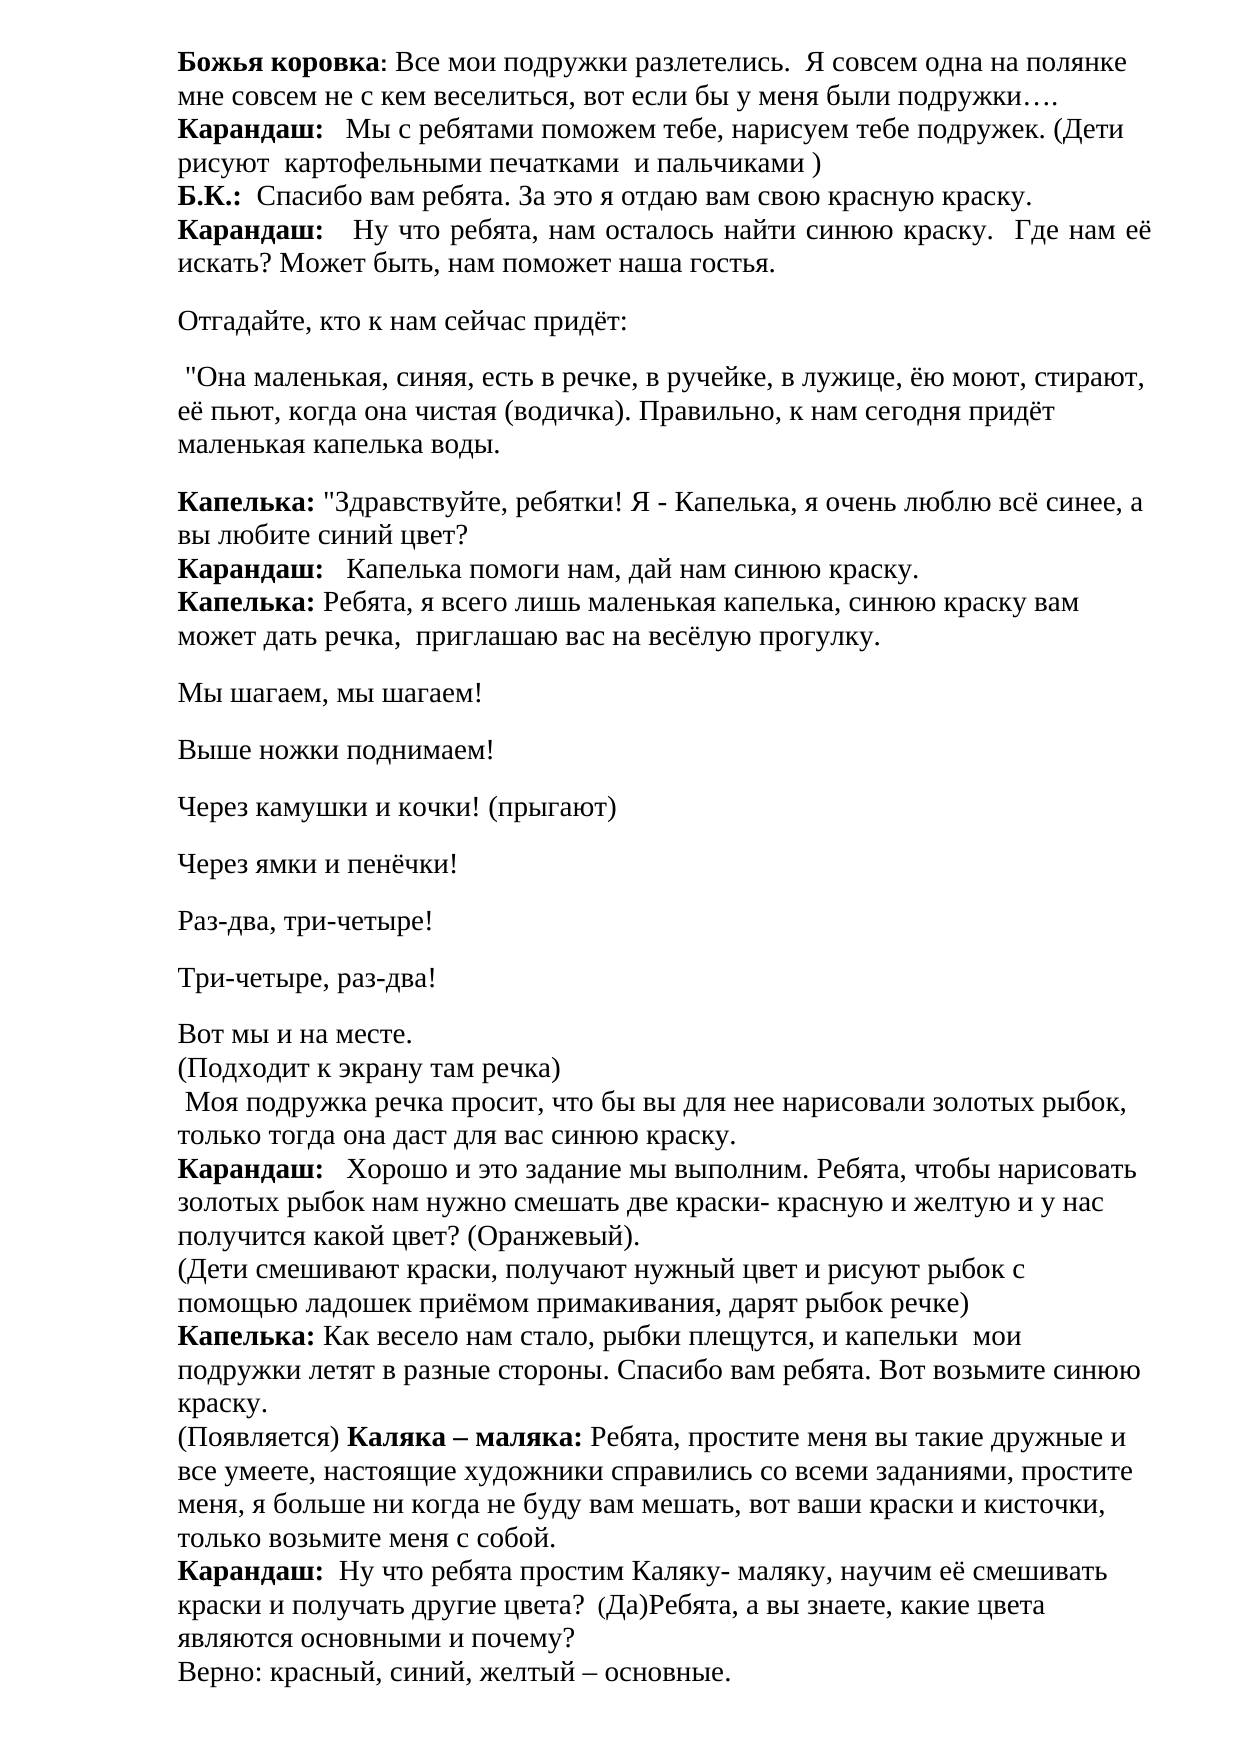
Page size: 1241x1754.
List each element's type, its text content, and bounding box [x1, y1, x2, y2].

text Божья коровка: Все мои подружки разлетелись. Я совсем одна на полянке мне совсем не с кем веселиться, вот если бы у меня были подружки…. [177, 44, 1152, 111]
text (Появляется) Каляка – маляка: Ребята, простите меня вы такие дружные и все умеете, настоящие художники справились со всеми заданиями, простите меня, я больше ни когда не буду вам мешать, вот ваши краски и кисточки, только возьмите меня с собой. [177, 1419, 1152, 1553]
text Капелька: "Здравствуйте, ребятки! Я - Капелька, я очень люблю всё синее, а вы любите синий цвет? [177, 484, 1152, 551]
text Карандаш: Капелька помоги нам, дай нам синюю краску. [177, 551, 1152, 584]
text Через ямки и пенёчки! [177, 846, 1152, 879]
text Выше ножки поднимаем! [177, 732, 1152, 765]
text Капелька: Ребята, я всего лишь маленькая капелька, синюю краску вам может дать речка, приглашаю вас на весёлую прогулку. [177, 584, 1152, 651]
text Раз-два, три-четыре! [177, 903, 1152, 936]
text Мы шагаем, мы шагаем! [177, 675, 1152, 708]
text (Подходит к экрану там речка) [177, 1050, 1152, 1084]
text Б.К.: Спасибо вам ребята. За это я отдаю вам свою красную краску. [177, 178, 1152, 212]
text Верно: красный, синий, желтый – основные. [177, 1654, 1152, 1687]
text Вот мы и на месте. [177, 1017, 1152, 1050]
text Карандаш: Ну что ребята, нам осталось найти синюю краску. Где нам её искать? Может быть, нам поможет наша гостья. [177, 212, 1152, 279]
text Моя подружка речка просит, что бы вы для нее нарисовали золотых рыбок, только тогда она даст для вас синюю краску. [177, 1084, 1152, 1151]
text Карандаш: Ну что ребята простим Каляку- маляку, научим её смешивать краски и получать другие цвета? (Да)Ребята, а вы знаете, какие цвета являются основными и почему? [177, 1553, 1152, 1654]
text "Она маленькая, синяя, есть в речке, в ручейке, в лужице, ёю моют, стирают, её пьют, когда она чистая (водичка). Правильно, к нам сегодня придёт маленькая капелька воды. [177, 359, 1152, 460]
text Капелька: Как весело нам стало, рыбки плещутся, и капельки мои подружки летят в разные стороны. Спасибо вам ребята. Вот возьмите синюю краску. [177, 1318, 1152, 1419]
text Через камушки и кочки! (прыгают) [177, 789, 1152, 822]
text Отгадайте, кто к нам сейчас придёт: [177, 303, 1152, 336]
text (Дети смешивают краски, получают нужный цвет и рисуют рыбок с помощью ладошек приёмом примакивания, дарят рыбок речке) [177, 1251, 1152, 1318]
text Карандаш: Хорошо и это задание мы выполним. Ребята, чтобы нарисовать золотых рыбок нам нужно смешать две краски- красную и желтую и у нас получится какой цвет? (Оранжевый). [177, 1151, 1152, 1251]
text Карандаш: Мы с ребятами поможем тебе, нарисуем тебе подружек. (Дети рисуют картофельными печатками и пальчиками ) [177, 111, 1152, 178]
text Три-четыре, раз-два! [177, 960, 1152, 993]
